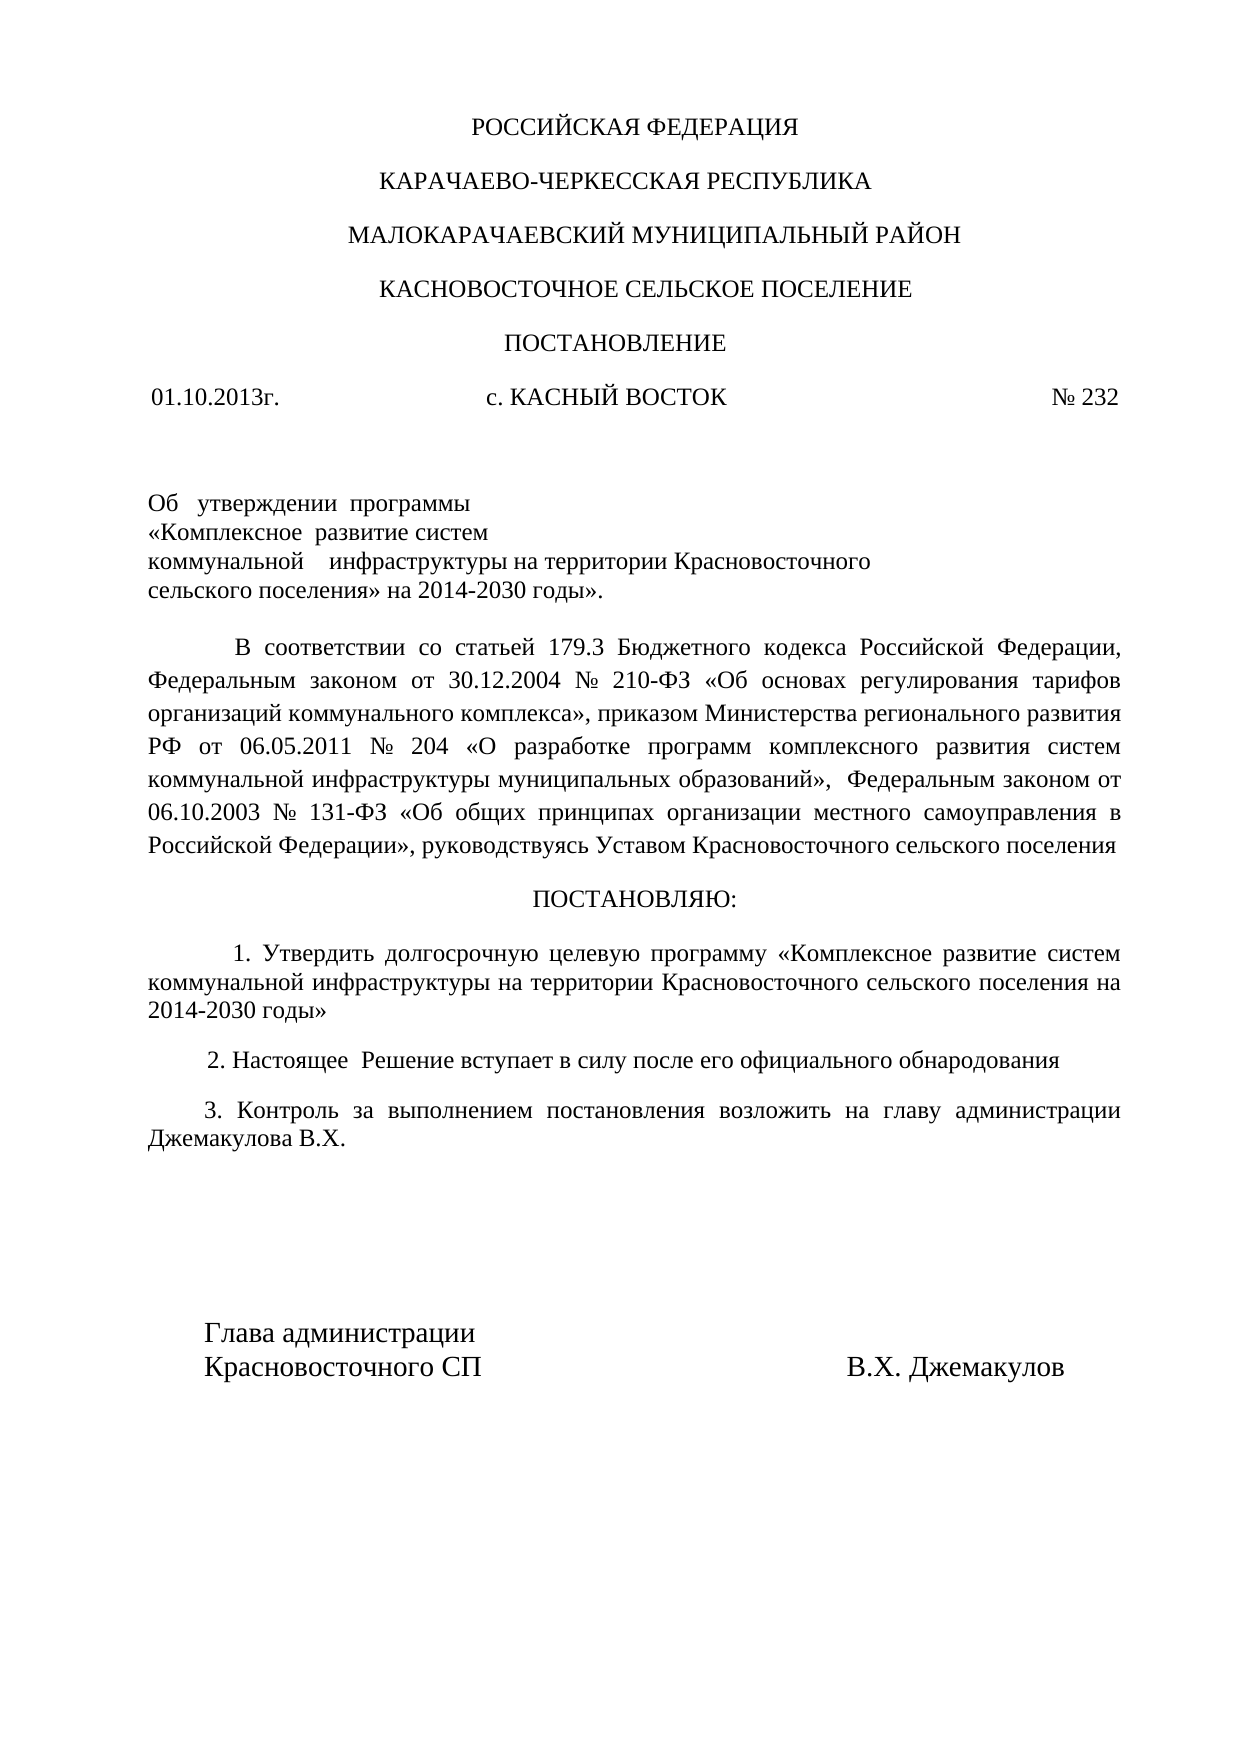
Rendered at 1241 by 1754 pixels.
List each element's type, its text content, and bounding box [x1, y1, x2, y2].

text сельского поселения» на 2014-2030 годы». [148, 575, 1122, 603]
text 2. Настоящее Решение вступает в силу после его официального обнародования [148, 1045, 1122, 1074]
text ПОСТАНОВЛЕНИЕ [148, 328, 1122, 357]
text В соответствии со статьей 179.3 Бюджетного кодекса Российской Федерации, Федеральным законом от 30.12.2004 № 210-ФЗ «Об основах регулирования тарифов организаций коммунального комплекса», приказом Министерства регионального развития РФ от 06.05.2011 № 204 «О разработке программ комплексного развития систем коммунальной инфраструктуры муниципальных образований», Федеральным законом от 06.10.2003 № 131-ФЗ «Об общих принципах организации местного самоуправления в Российской Федерации», руководствуясь Уставом Красновосточного сельского поселения [148, 632, 1122, 859]
text КАРАЧАЕВО-ЧЕРКЕССКАЯ РЕСПУБЛИКА [148, 166, 1122, 195]
text «Комплексное развитие систем [148, 517, 1122, 546]
text 01.10.2013г. с. КАСНЫЙ ВОСТОК № 232 [148, 382, 1122, 410]
text РОССИЙСКАЯ ФЕДЕРАЦИЯ [148, 112, 1122, 141]
text 3. Контроль за выполнением постановления возложить на главу администрации Джемакулова В.Х. [148, 1095, 1122, 1152]
text Об утверждении программы [148, 488, 1122, 517]
text МАЛОКАРАЧАЕВСКИЙ МУНИЦИПАЛЬНЫЙ РАЙОН [148, 220, 1122, 249]
text Глава администрации [148, 1315, 1122, 1349]
text 1. Утвердить долгосрочную целевую программу «Комплексное развитие систем коммунальной инфраструктуры на территории Красновосточного сельского поселения на 2014-2030 годы» [148, 938, 1122, 1024]
text КАСНОВОСТОЧНОЕ СЕЛЬСКОЕ ПОСЕЛЕНИЕ [148, 274, 1122, 303]
text ПОСТАНОВЛЯЮ: [148, 884, 1122, 913]
text Красновосточного СП В.Х. Джемакулов [148, 1349, 1122, 1382]
text коммунальной инфраструктуры на территории Красновосточного [148, 546, 1122, 575]
